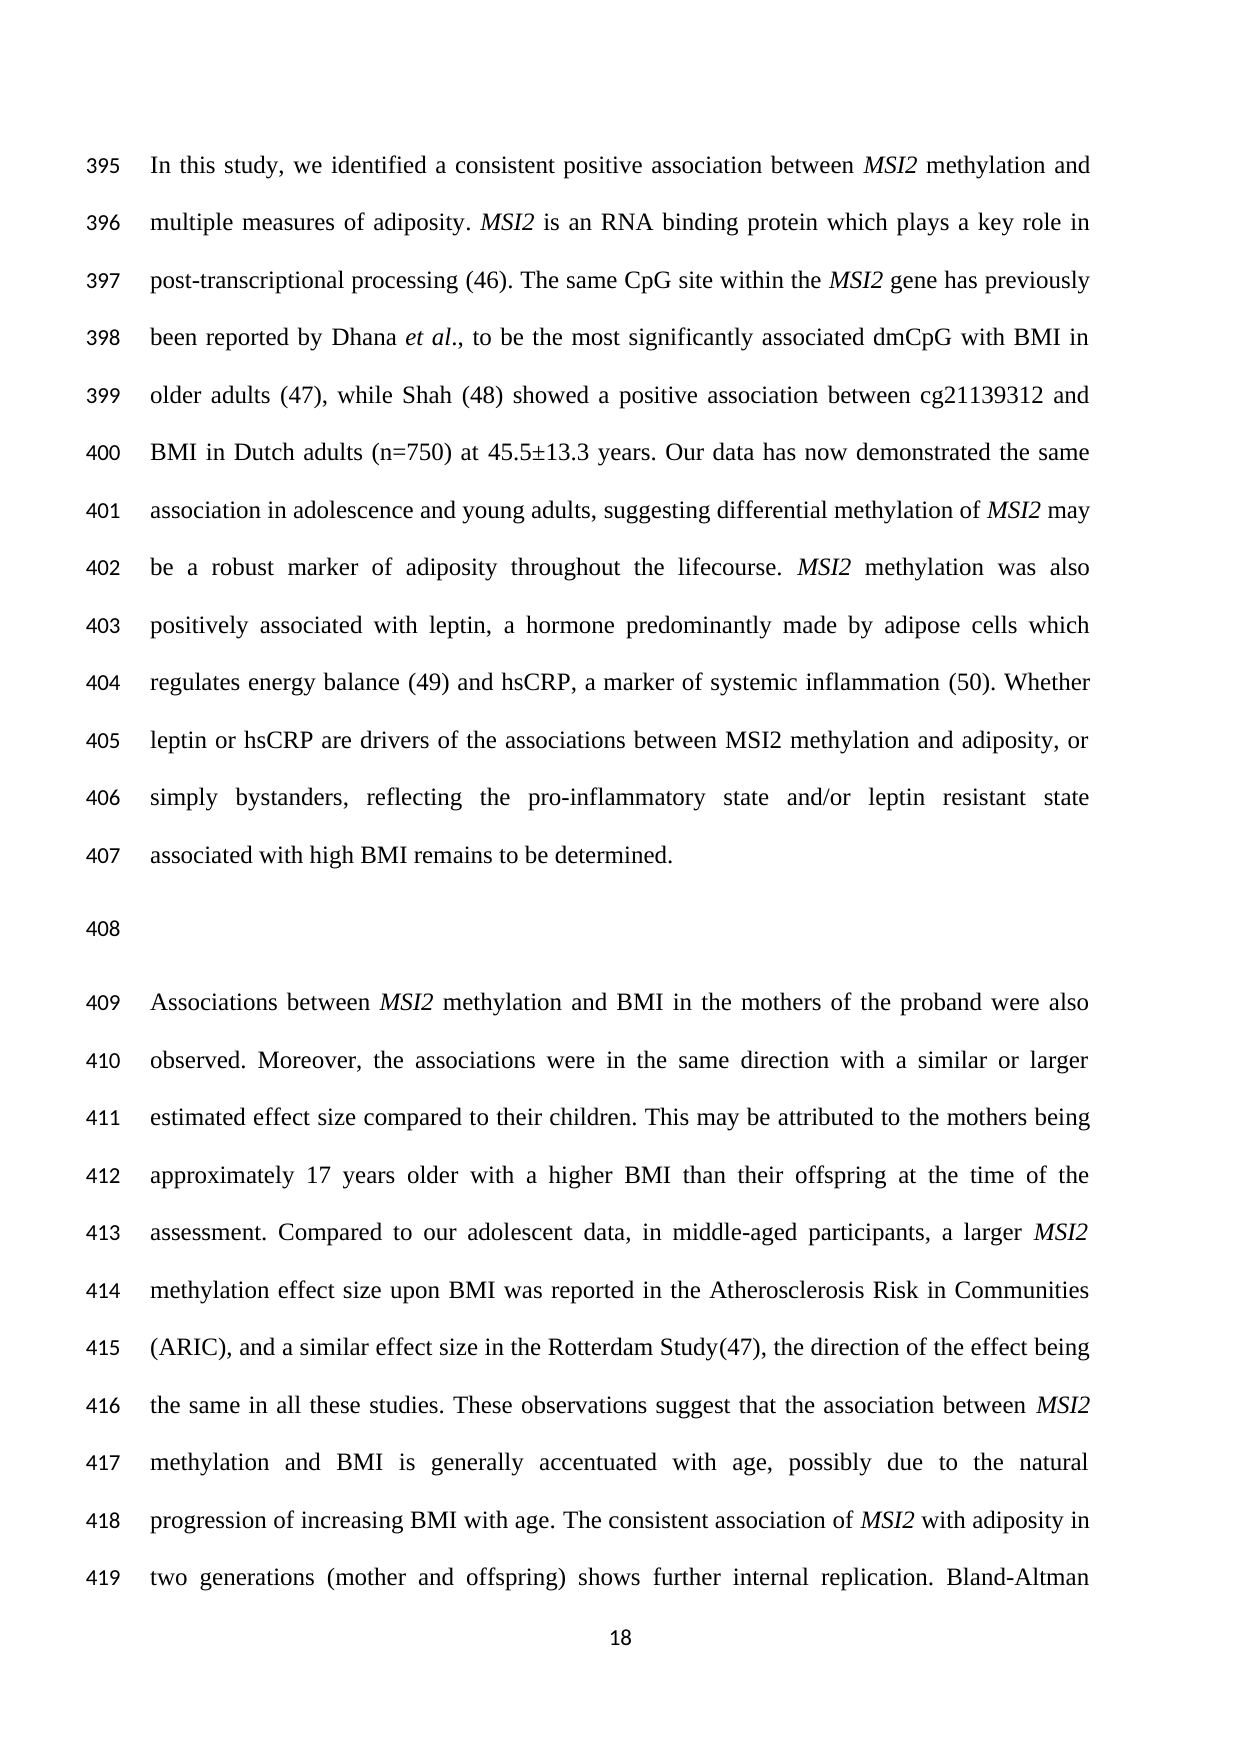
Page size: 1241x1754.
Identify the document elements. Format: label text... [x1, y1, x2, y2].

text In this study, we identified a consistent positive association between MSI2 methylation and multiple measures of adiposity. MSI2 is an RNA binding protein which plays a key role in post-transcriptional processing (46). The same CpG site within the MSI2 gene has previously been reported by Dhana et al., to be the most significantly associated dmCpG with BMI in older adults (47), while Shah (48) showed a positive association between cg21139312 and BMI in Dutch adults (n=750) at 45.5±13.3 years. Our data has now demonstrated the same association in adolescence and young adults, suggesting differential methylation of MSI2 may be a robust marker of adiposity throughout the lifecourse. MSI2 methylation was also positively associated with leptin, a hormone predominantly made by adipose cells which regulates energy balance (49) and hsCRP, a marker of systemic inflammation (50). Whether leptin or hsCRP are drivers of the associations between MSI2 methylation and adiposity, or simply bystanders, reflecting the pro-inflammatory state and/or leptin resistant state associated with high BMI remains to be determined. [150, 150, 1090, 869]
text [150, 1073, 1090, 1562]
